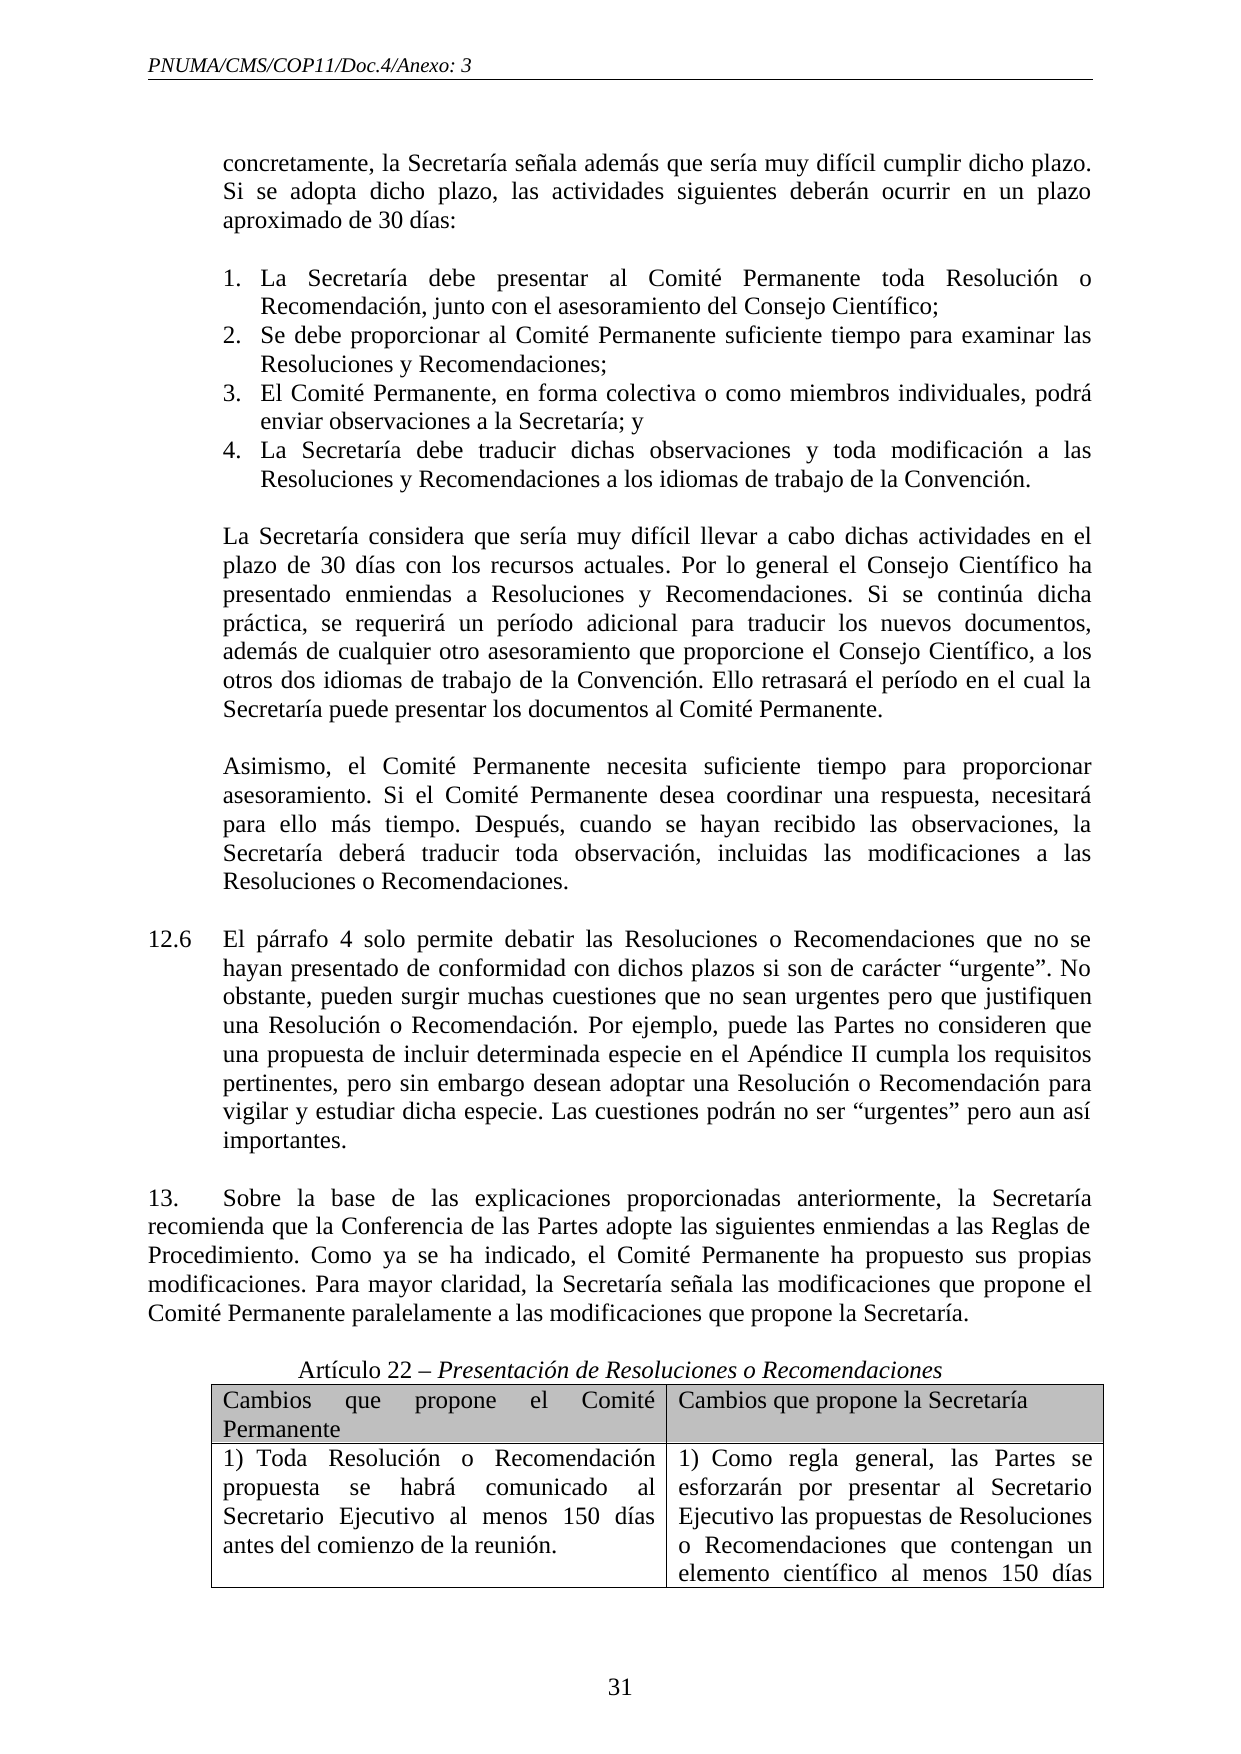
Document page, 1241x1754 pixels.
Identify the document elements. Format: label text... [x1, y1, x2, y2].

list Se debe proporcionar al Comité Permanente suficiente tiempo para examinar las Resoluciones y Recomendaciones; [223, 320, 1092, 378]
text Artículo 22 – Presentación de Resoluciones o Recomendaciones [148, 1355, 1092, 1384]
list La Secretaría debe traducir dichas observaciones y toda modificación a las Resoluciones y Recomendaciones a los idiomas de trabajo de la Convención. [223, 435, 1092, 493]
text Asimismo, el Comité Permanente necesita suficiente tiempo para proporcionar asesoramiento. Si el Comité Permanente desea coordinar una respuesta, necesitará para ello más tiempo. Después, cuando se hayan recibido las observaciones, la Secretaría deberá traducir toda observación, incluidas las modificaciones a las Resoluciones o Recomendaciones. [223, 751, 1092, 895]
table_header Cambios que propone la Secretaría [667, 1385, 1103, 1442]
list El párrafo 4 solo permite debatir las Resoluciones o Recomendaciones que no se hayan presentado de conformidad con dichos plazos si son de carácter “urgente”. No obstante, pueden surgir muchas cuestiones que no sean urgentes pero que justifiquen una Resolución o Recomendación. Por ejemplo, puede las Partes no consideren que una propuesta de incluir determinada especie en el Apéndice II cumpla los requisitos pertinentes, pero sin embargo desean adoptar una Resolución o Recomendación para vigilar y estudiar dicha especie. Las cuestiones podrán no ser “urgentes” pero aun así importantes. [148, 924, 1092, 1154]
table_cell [212, 1444, 666, 1587]
list El Comité Permanente, en forma colectiva o como miembros individuales, podrá enviar observaciones a la Secretaría; y [223, 378, 1092, 435]
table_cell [667, 1444, 1103, 1587]
list Sobre la base de las explicaciones proporcionadas anteriormente, la Secretaría recomienda que la Conferencia de las Partes adopte las siguientes enmiendas a las Reglas de Procedimiento. Como ya se ha indicado, el Comité Permanente ha propuesto sus propias modificaciones. Para mayor claridad, la Secretaría señala las modificaciones que propone el Comité Permanente paralelamente a las modificaciones que propone la Secretaría. [148, 1183, 1092, 1326]
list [148, 148, 1092, 234]
text La Secretaría considera que sería muy difícil llevar a cabo dichas actividades en el plazo de 30 días con los recursos actuales. Por lo general el Consejo Científico ha presentado enmiendas a Resoluciones y Recomendaciones. Si se continúa dicha práctica, se requerirá un período adicional para traducir los nuevos documentos, además de cualquier otro asesoramiento que proporcione el Consejo Científico, a los otros dos idiomas de trabajo de la Convención. Ello retrasará el período en el cual la Secretaría puede presentar los documentos al Comité Permanente. [223, 521, 1092, 723]
table_header Cambios que propone el Comité Permanente [212, 1385, 666, 1442]
list La Secretaría debe presentar al Comité Permanente toda Resolución o Recomendación, junto con el asesoramiento del Consejo Científico; [223, 263, 1092, 320]
